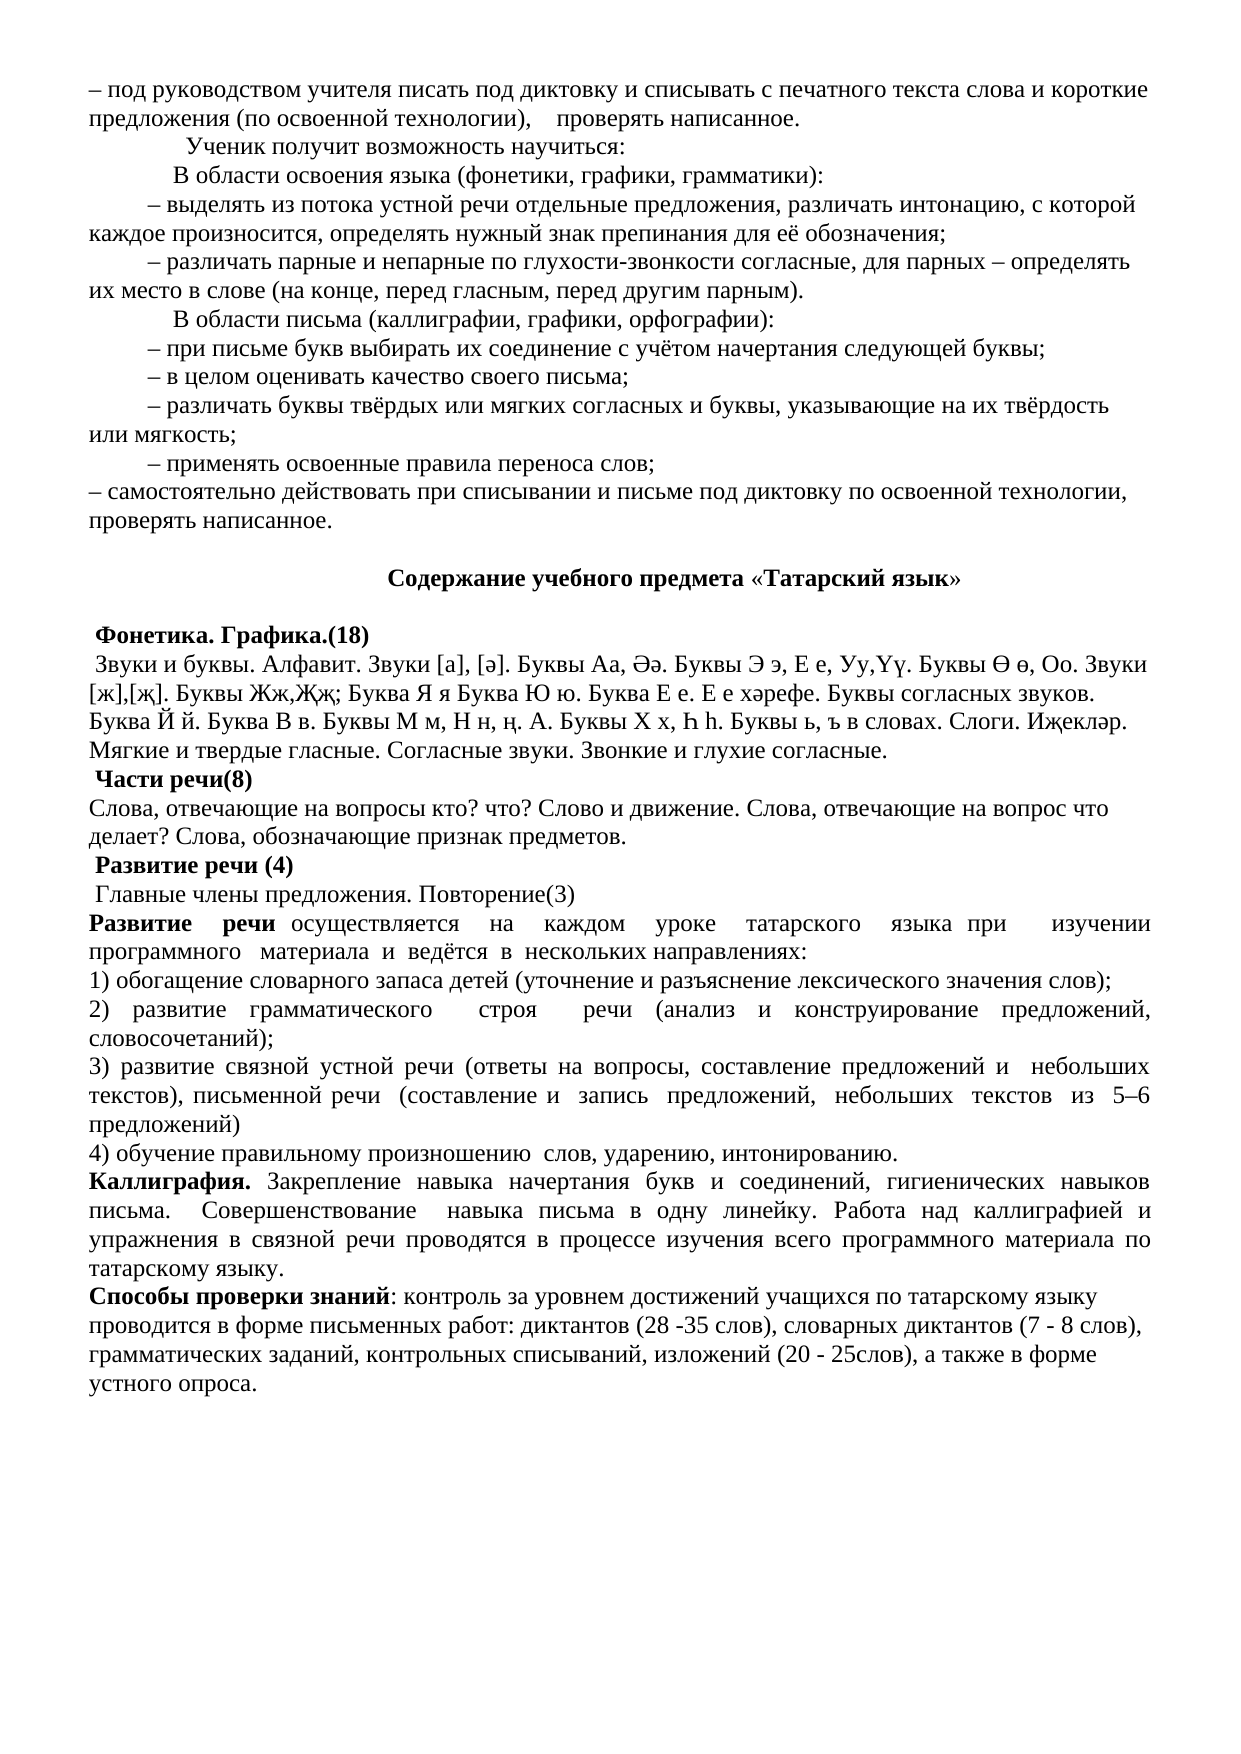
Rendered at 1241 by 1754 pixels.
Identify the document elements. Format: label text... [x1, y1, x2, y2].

text 4) обучение правильному произношению слов, ударению, интонированию. [89, 1138, 1152, 1166]
text Развитие речи (4) [89, 850, 1152, 879]
text – различать буквы твёрдых или мягких согласных и буквы, указывающие на их твёрдость или мягкость; [89, 390, 1152, 448]
text Каллиграфия. Закрепление навыка начертания букв и соединений, гигиенических навыков письма. Совершенствование навыка письма в одну линейку. Работа над каллиграфией и упражнения в связной речи проводятся в процессе изучения всего программного материала по татарскому языку. [89, 1166, 1152, 1281]
text Части речи(8) [89, 764, 1152, 793]
text 2) развитие грамматического строя речи (анализ и конструирование предложений, словосочетаний); [89, 994, 1152, 1051]
text В области письма (каллиграфии, графики, орфографии): [89, 304, 1152, 333]
text В области освоения языка (фонетики, графики, грамматики): [89, 160, 1152, 189]
text – самостоятельно действовать при списывании и письме под диктовку по освоенной технологии, проверять написанное. [89, 476, 1152, 534]
text Звуки и буквы. Алфавит. Звуки [а], [ә]. Буквы Аа, Әә. Буквы Э э, Е е, Уу,Үү. Буквы Ө ө, Оо. Звуки [ж],[җ]. Буквы Жж,Җҗ; Буква Я я Буква Ю ю. Буква Е е. Е е хәрефе. Буквы согласных звуков. Буква Й й. Буква В в. Буквы М м, Н н, ң. А. Буквы Х х, Һ һ. Буквы ь, ъ в словах. Слоги. Иҗекләр. Мягкие и твердые гласные. Согласные звуки. Звонкие и глухие согласные. [89, 649, 1152, 764]
text 1) обогащение словарного запаса детей (уточнение и разъяснение лексического значения слов); [89, 965, 1152, 994]
text 3) развитие связной устной речи (ответы на вопросы, составление предложений и небольших текстов), письменной речи (составление и запись предложений, небольших текстов из 5–6 предложений) [89, 1051, 1152, 1138]
text Способы проверки знаний: контроль за уровнем достижений учащихся по татарскому языку проводится в форме письменных работ: диктантов (28 -35 слов), словарных диктантов (7 - 8 слов), грамматических заданий, контрольных списываний, изложений (20 - 25слов), а также в форме устного опроса. [89, 1281, 1152, 1396]
text – различать парные и непарные по глухости-звонкости согласные, для парных – определять их место в слове (на конце, перед гласным, перед другим парным). [89, 246, 1152, 304]
text Развитие речи осуществляется на каждом уроке татарского языка при изучении программного материала и ведётся в нескольких направлениях: [89, 908, 1152, 965]
text Ученик получит возможность научиться: [89, 131, 1152, 160]
text Слова, отвечающие на вопросы кто? что? Слово и движение. Слова, отвечающие на вопрос что делает? Слова, обозначающие признак предметов. [89, 793, 1152, 850]
text Фонетика. Графика.(18) [89, 620, 1152, 649]
text – применять освоенные правила переноса слов; [89, 448, 1152, 476]
text Содержание учебного предмета «Татарский язык» [197, 563, 1152, 591]
text – выделять из потока устной речи отдельные предложения, различать интонацию, с которой каждое произносится, определять нужный знак препинания для её обозначения; [89, 189, 1152, 246]
text – в целом оценивать качество своего письма; [89, 361, 1152, 390]
text – под руководством учителя писать под диктовку и списывать с печатного текста слова и короткие предложения (по освоенной технологии), проверять написанное. [89, 74, 1152, 131]
text – при письме букв выбирать их соединение с учётом начертания следующей буквы; [89, 333, 1152, 361]
text Главные члены предложения. Повторение(3) [89, 879, 1152, 908]
